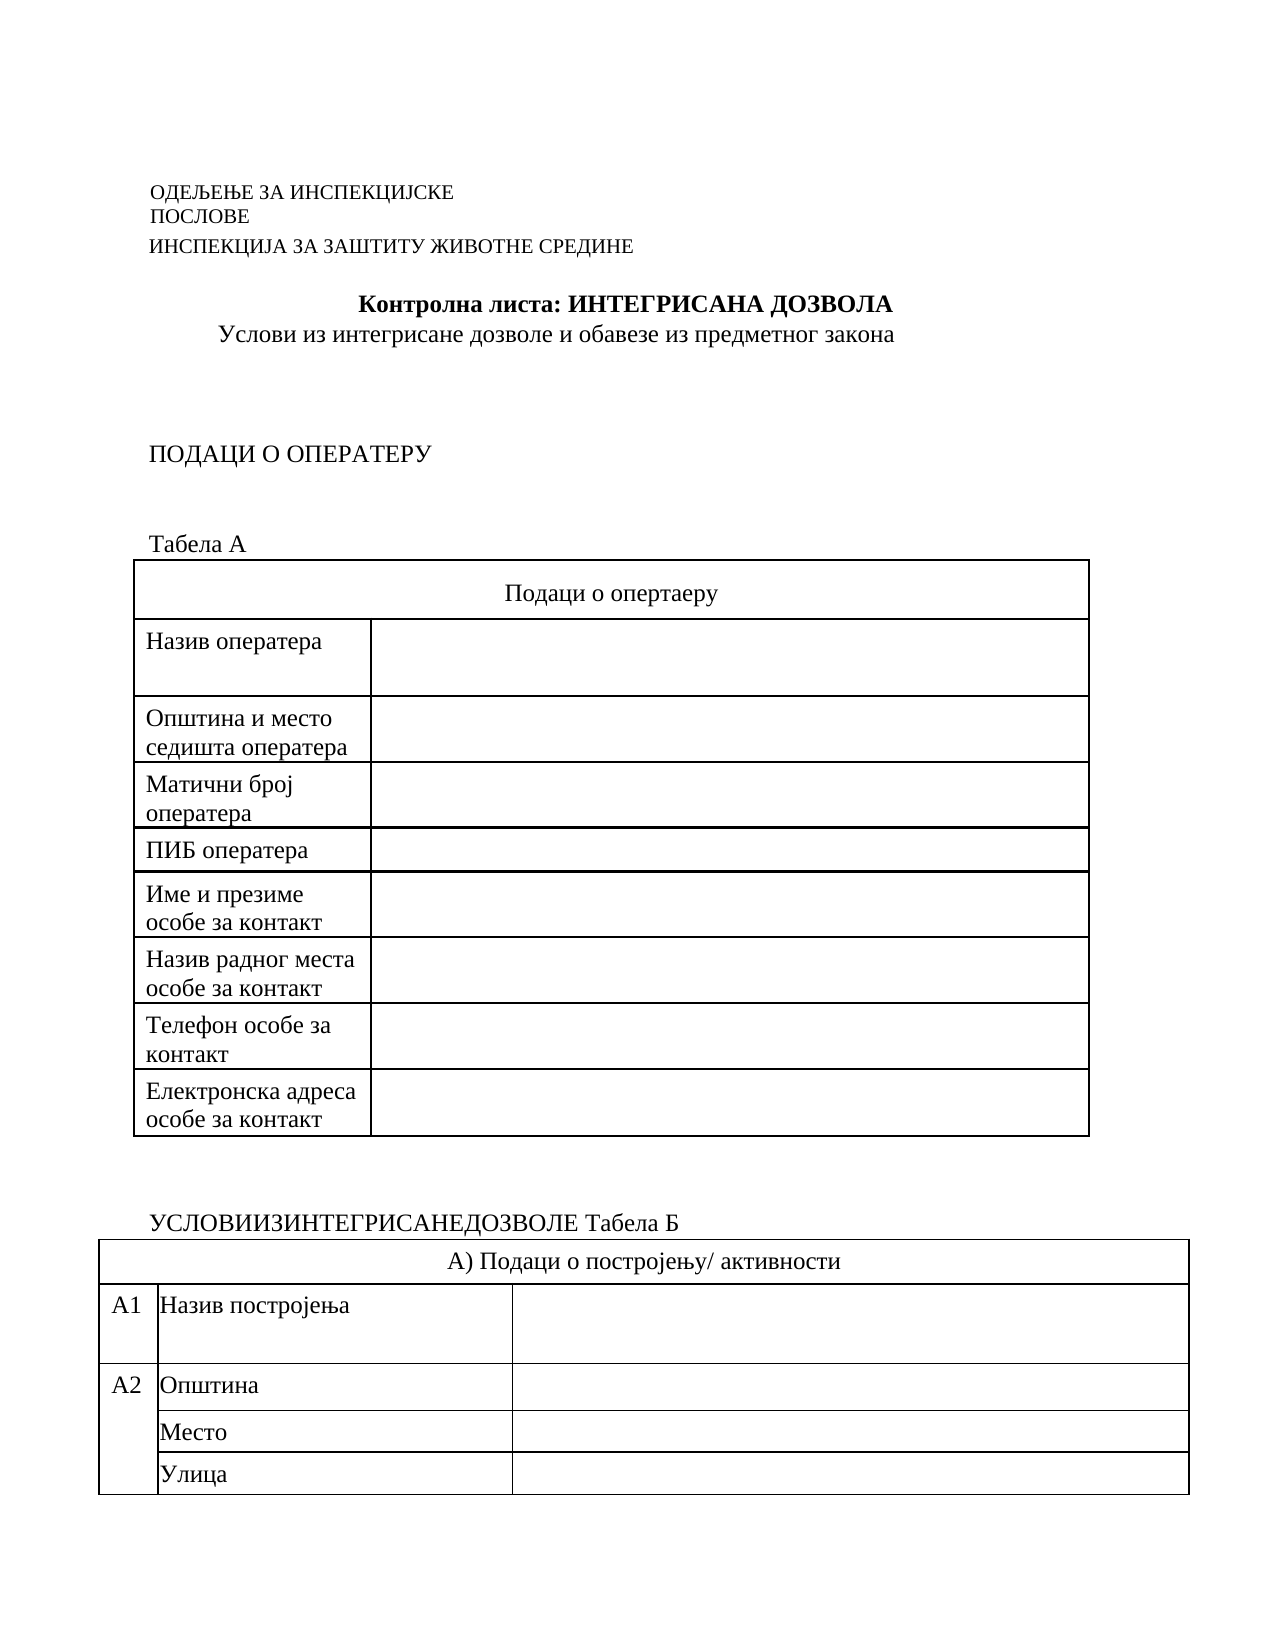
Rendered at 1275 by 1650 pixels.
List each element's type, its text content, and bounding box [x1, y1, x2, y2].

table_cell Назив оператера [135, 620, 370, 695]
table_cell [513, 1453, 1188, 1493]
subtitle Табела А [148, 529, 1125, 557]
table_cell [372, 697, 1088, 761]
table_cell Име и презиме особе за контакт [135, 873, 370, 936]
table_cell A1 [100, 1285, 157, 1363]
text ОДЕЉЕЊЕ ЗА ИНСПЕКЦИЈСКЕ ПОСЛОВЕ [150, 180, 499, 228]
text Контролна листа: ИНТЕГРИСАНА ДОЗВОЛА [358, 289, 1125, 318]
table_cell Општина [159, 1364, 512, 1409]
table_cell [372, 829, 1088, 870]
table_header А) Подаци о постројењу/ активности [100, 1240, 1188, 1283]
table_cell Место [159, 1411, 512, 1451]
table_cell [513, 1411, 1188, 1451]
table_header Подаци о опертаеру [371, 561, 1088, 618]
table_cell Електронска адреса особе за контакт [135, 1070, 370, 1134]
table_cell [372, 938, 1088, 1002]
table_cell A2 [100, 1364, 157, 1493]
text ИНСПЕКЦИЈА ЗА ЗАШТИТУ ЖИВОТНЕ СРЕДИНЕ [148, 234, 1125, 258]
text Услови из интегрисане дозволе и обавезе из предметног закона [150, 319, 895, 348]
table_cell [513, 1364, 1188, 1409]
table_header [135, 561, 371, 618]
text ПОДАЦИ О ОПЕРАТЕРУ [148, 439, 1125, 468]
table_cell [372, 1070, 1088, 1134]
table_cell [372, 1004, 1088, 1068]
table_cell Назив радног места особе за контакт [135, 938, 370, 1002]
table_cell Телефон особе за контакт [135, 1004, 370, 1068]
table_cell [372, 620, 1088, 695]
table_cell Матични број оператера [135, 763, 370, 826]
table_cell ПИБ оператера [135, 829, 370, 870]
table_cell Општина и место седишта оператера [135, 697, 370, 761]
table_cell [513, 1285, 1188, 1363]
table_cell Улица [159, 1453, 512, 1493]
table_cell [372, 763, 1088, 826]
table_cell [372, 873, 1088, 936]
subtitle УСЛОВИИЗИНТЕГРИСАНЕДОЗВОЛЕ Табела Б [148, 1208, 1125, 1237]
table_cell Назив постројења [159, 1285, 512, 1363]
